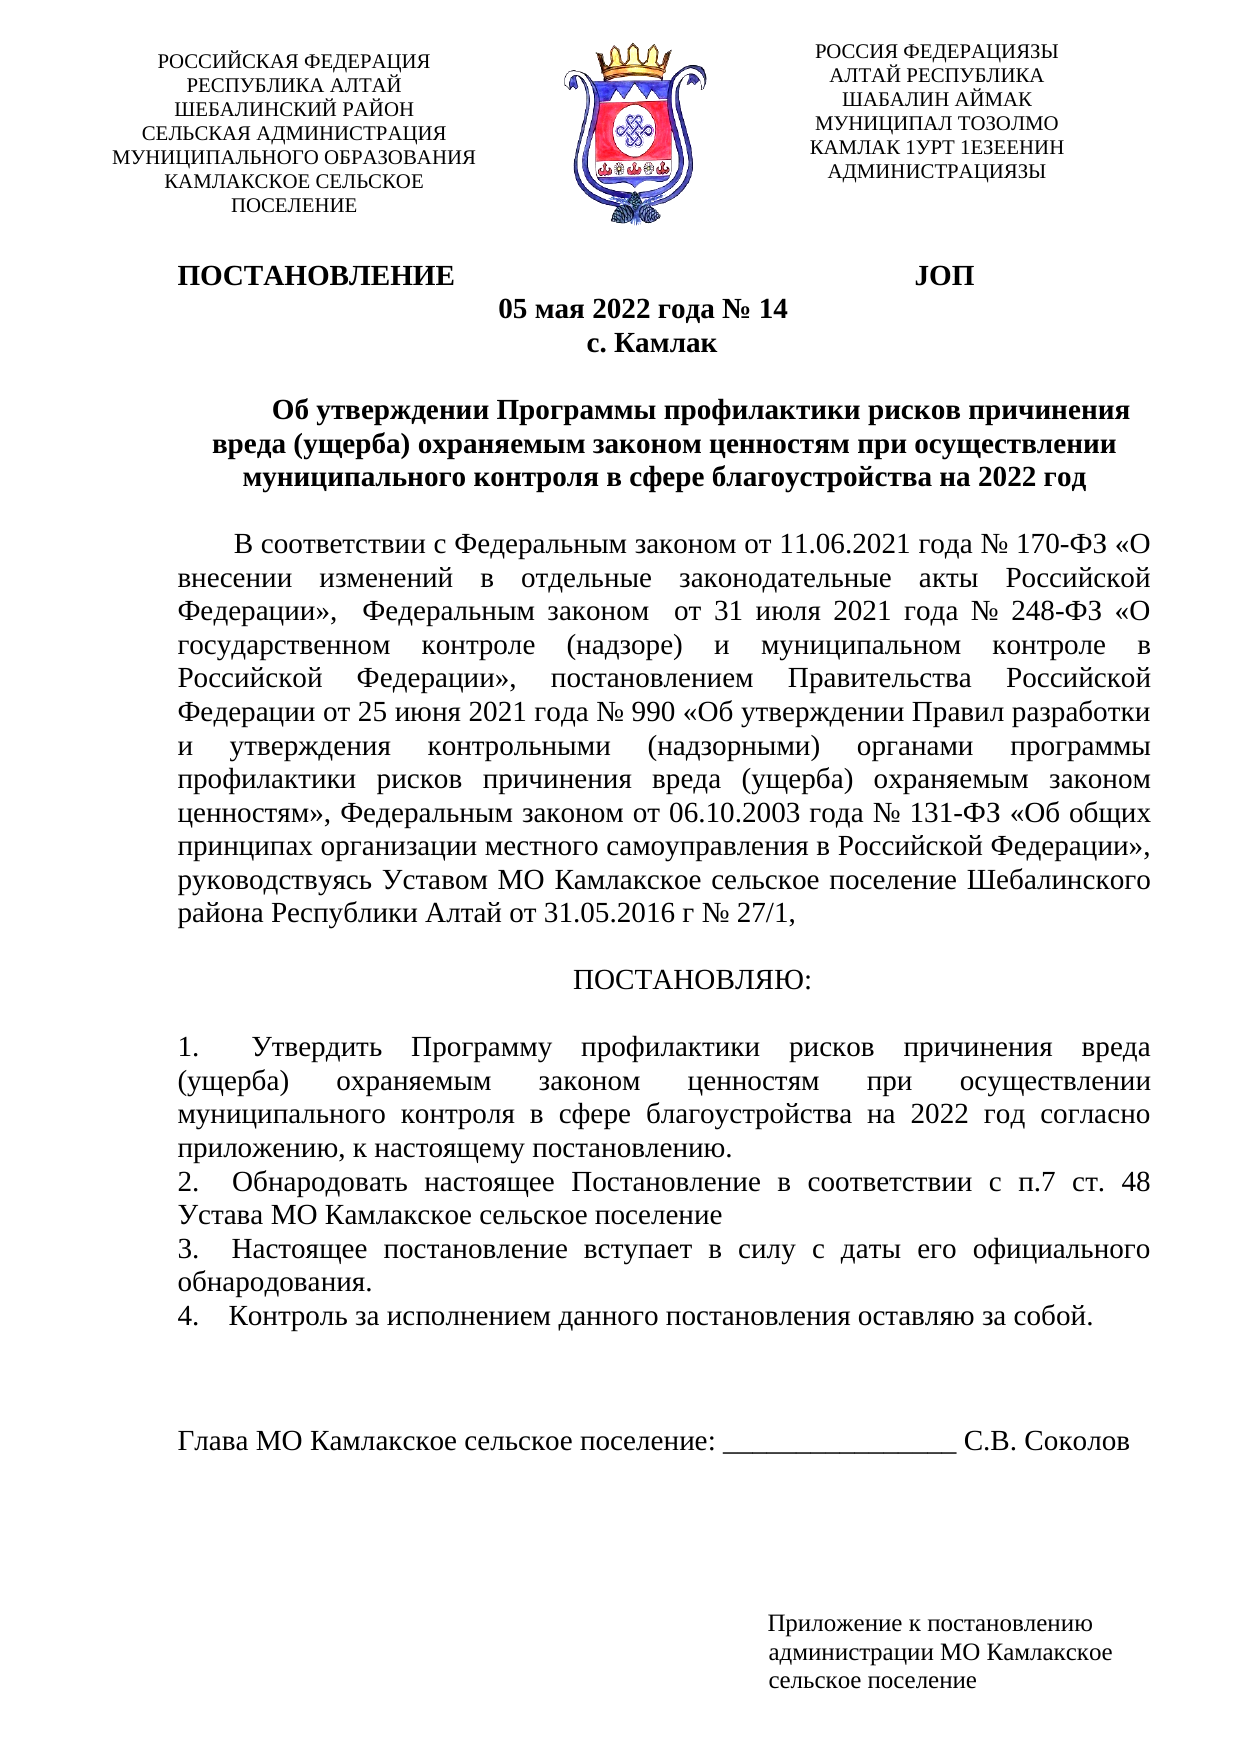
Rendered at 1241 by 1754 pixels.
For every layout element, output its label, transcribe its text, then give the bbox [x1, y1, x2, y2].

text с. Камлак [177, 325, 1152, 359]
text 4. Контроль за исполнением данного постановления оставляю за собой. [177, 1298, 1152, 1331]
text Глава МО Камлакское сельское поселение: ________________ С.В. Соколов [177, 1423, 1152, 1456]
text Приложение к постановлению администрации МО Камлакское сельское поселение [767, 1609, 1124, 1694]
text ПОСТАНОВЛЯЮ: [177, 962, 1152, 996]
text 3. Настоящее постановление вступает в силу с даты его официального обнародования. [177, 1231, 1152, 1298]
text ПОСТАНОВЛЕНИЕ JОП [177, 258, 1152, 292]
text 1. Утвердить Программу профилактики рисков причинения вреда (ущерба) охраняемым законом ценностям при осуществлении муниципального контроля в сфере благоустройства на 2022 год согласно приложению, к настоящему постановлению. [177, 1029, 1152, 1164]
text Об утверждении Программы профилактики рисков причинения вреда (ущерба) охраняемым законом ценностям при осуществлении муниципального контроля в сфере благоустройства на 2022 год [177, 392, 1152, 493]
text В соответствии с Федеральным законом от 11.06.2021 года № 170-ФЗ «О внесении изменений в отдельные законодательные акты Российской Федерации», Федеральным законом от 31 июля 2021 года № 248-ФЗ «О государственном контроле (надзоре) и муниципальном контроле в Российской Федерации», постановлением Правительства Российской Федерации от 25 июня 2021 года № 990 «Об утверждении Правил разработки и утверждения контрольными (надзорными) органами программы профилактики рисков причинения вреда (ущерба) охраняемым законом ценностям», Федеральным законом от 06.10.2003 года № 131-ФЗ «Об общих принципах организации местного самоуправления в Российской Федерации», руководствуясь Уставом МО Камлакское сельское поселение Шебалинского района Республики Алтай от 31.05.2016 г № 27/1, [177, 526, 1152, 929]
text 2. Обнародовать настоящее Постановление в соответствии с п.7 ст. 48 Устава МО Камлакское сельское поселение [177, 1164, 1152, 1231]
text 05 мая 2022 года № 14 [177, 292, 1152, 325]
